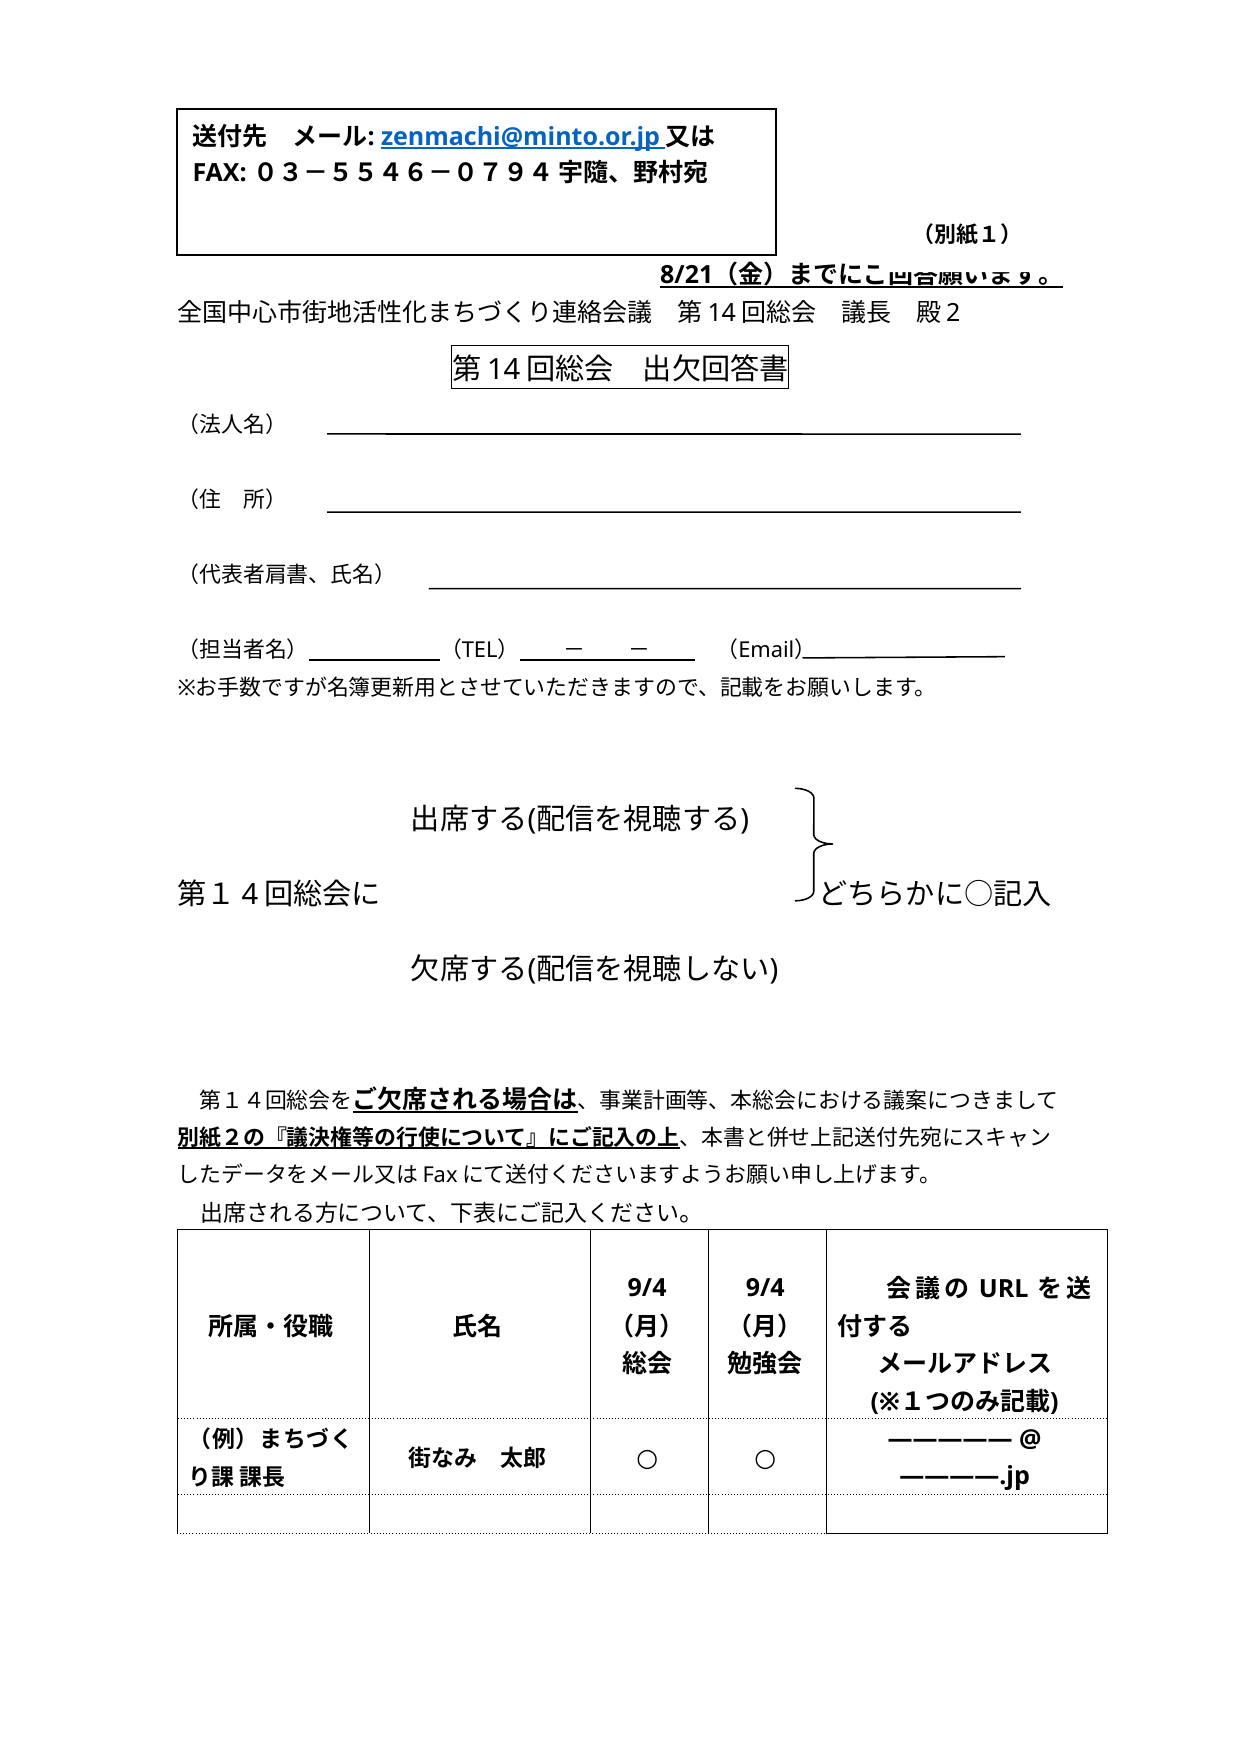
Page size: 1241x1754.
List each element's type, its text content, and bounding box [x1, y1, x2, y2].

text ※お手数ですが名簿更新用とさせていただきますので、記載をお願いします。 [177, 667, 1063, 704]
table_cell [591, 1494, 708, 1532]
text 出席する(配信を視聴する) [177, 779, 1063, 854]
table_cell [827, 1494, 1107, 1532]
table_cell ○ [591, 1418, 708, 1494]
text （法人名） [177, 404, 1063, 442]
text 全国中心市街地活性化まちづくり連絡会議 第14回総会 議長 殿2 [177, 292, 1063, 329]
text 8/21（金）までにご回答願います。 [177, 254, 1063, 292]
text （住 所） [177, 479, 1063, 517]
table_cell ――――― @ ――――.jp [827, 1418, 1107, 1494]
table_cell [709, 1494, 826, 1532]
table_cell [370, 1494, 590, 1532]
table_cell ○ [709, 1418, 826, 1494]
table_header 所属・役職 [178, 1230, 369, 1418]
text 第14回総会 出欠回答書 [177, 329, 1063, 404]
text 第１4回総会に どちらかに○記入 [177, 854, 1063, 929]
text （担当者名） （TEL） － － （Email） [177, 629, 1063, 667]
table_cell [178, 1494, 369, 1532]
text 欠席する(配信を視聴しない) [177, 929, 1063, 1004]
text （代表者肩書、氏名） [177, 554, 1063, 592]
text 第１４回総会をご欠席される場合は、事業計画等、本総会における議案につきまして別紙２の『議決権等の行使について』にご記入の上、本書と併せ上記送付先宛にスキャンしたデータをメール又はFaxにて送付くださいますようお願い申し上げます。 [177, 1079, 1063, 1192]
text 出席される方について、下表にご記入ください。 [177, 1192, 1063, 1229]
table_header 氏名 [370, 1230, 590, 1418]
table_header 会議のURLを送付する メールアドレス (※１つのみ記載) [827, 1230, 1107, 1418]
table_header 9/4（月） 総会 [591, 1230, 708, 1418]
table_header 9/4（月） 勉強会 [709, 1230, 826, 1418]
table_cell 街なみ 太郎 [370, 1418, 590, 1494]
table_cell （例）まちづくり課 課長 [178, 1418, 369, 1494]
